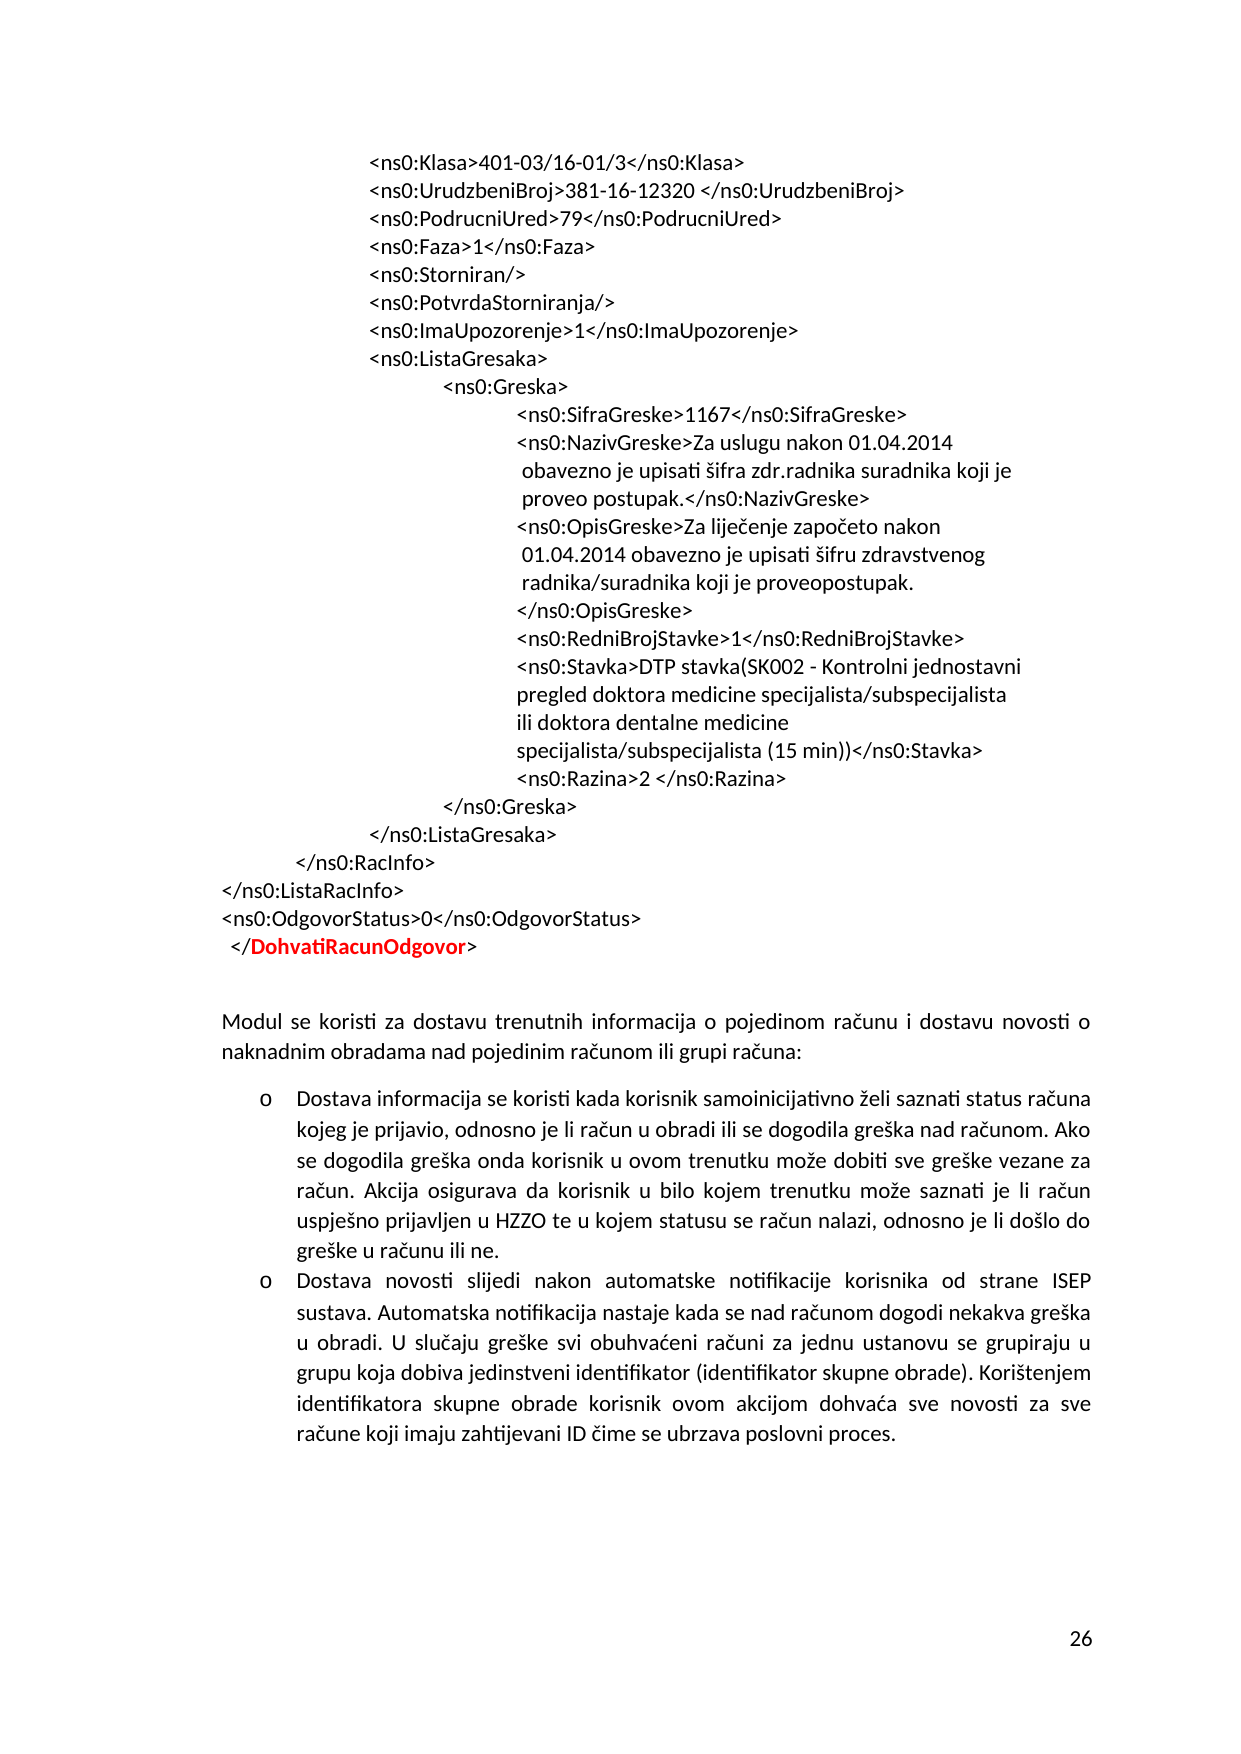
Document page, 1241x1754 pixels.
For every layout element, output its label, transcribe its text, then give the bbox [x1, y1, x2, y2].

list </ns0:ListaRacInfo> [193, 876, 1092, 904]
list radnika/suradnika koji je proveopostupak. [516, 568, 1092, 596]
list </ns0:ListaGresaka> [193, 820, 1092, 848]
text Modul se koristi za dostavu trenutnih informacija o pojedinom računu i dostavu novosti o naknadnim obradama nad pojedinim računom ili grupi računa: [221, 1007, 1092, 1065]
list <ns0:Faza>1</ns0:Faza> [193, 232, 1092, 260]
list <ns0:Klasa>401-03/16-01/3</ns0:Klasa> [193, 148, 1092, 176]
list <ns0:OdgovorStatus>0</ns0:OdgovorStatus> [193, 904, 1092, 932]
list Dostava informacija se koristi kada korisnik samoinicijativno želi saznati status računa kojeg je prijavio, odnosno je li račun u obradi ili se dogodila greška nad računom. Ako se dogodila greška onda korisnik u ovom trenutku može dobiti sve greške vezane za račun. Akcija osigurava da korisnik u bilo kojem trenutku može saznati je li račun uspješno prijavljen u HZZO te u kojem statusu se račun nalazi, odnosno je li došlo do greške u računu ili ne. [259, 1084, 1092, 1264]
list ili doktora dentalne medicine [443, 708, 1092, 736]
list <ns0:ListaGresaka> [193, 344, 1092, 372]
list <ns0:PotvrdaStorniranja/> [193, 288, 1092, 316]
list </ns0:OpisGreske> [516, 596, 1092, 624]
list Dostava novosti slijedi nakon automatske notifikacije korisnika od strane ISEP sustava. Automatska notifikacija nastaje kada se nad računom dogodi nekakva greška u obradi. U slučaju greške svi obuhvaćeni računi za jednu ustanovu se grupiraju u grupu koja dobiva jedinstveni identifikator (identifikator skupne obrade). Korištenjem identifikatora skupne obrade korisnik ovom akcijom dohvaća sve novosti za sve račune koji imaju zahtijevani ID čime se ubrzava poslovni proces. [259, 1267, 1092, 1447]
list <ns0:PodrucniUred>79</ns0:PodrucniUred> [193, 204, 1092, 232]
list <ns0:ImaUpozorenje>1</ns0:ImaUpozorenje> [193, 316, 1092, 344]
list proveo postupak.</ns0:NazivGreske> [443, 484, 1092, 512]
list <ns0:RedniBrojStavke>1</ns0:RedniBrojStavke> [193, 624, 1092, 652]
list <ns0:Storniran/> [193, 260, 1092, 288]
list <ns0:SifraGreske>1167</ns0:SifraGreske> [193, 400, 1092, 428]
list <ns0:NazivGreske>Za uslugu nakon 01.04.2014 [193, 428, 1092, 456]
list <ns0:OpisGreske>Za liječenje započeto nakon [193, 512, 1092, 540]
list </ns0:Greska> [193, 792, 1092, 820]
list </DohvatiRacunOdgovor> [230, 932, 1092, 960]
list </ns0:RacInfo> [193, 848, 1092, 876]
list obavezno je upisati šifra zdr.radnika suradnika koji je [443, 456, 1092, 484]
list <ns0:Razina>2 </ns0:Razina> [193, 764, 1092, 792]
list <ns0:UrudzbeniBroj>381-16-12320 </ns0:UrudzbeniBroj> [193, 176, 1092, 204]
list pregled doktora medicine specijalista/subspecijalista [193, 680, 1092, 708]
list <ns0:Greska> [193, 372, 1092, 400]
list 01.04.2014 obavezno je upisati šifru zdravstvenog [443, 540, 1092, 568]
list specijalista/subspecijalista (15 min))</ns0:Stavka> [443, 736, 1092, 764]
list <ns0:Stavka>DTP stavka(SK002 - Kontrolni jednostavni [193, 652, 1092, 680]
